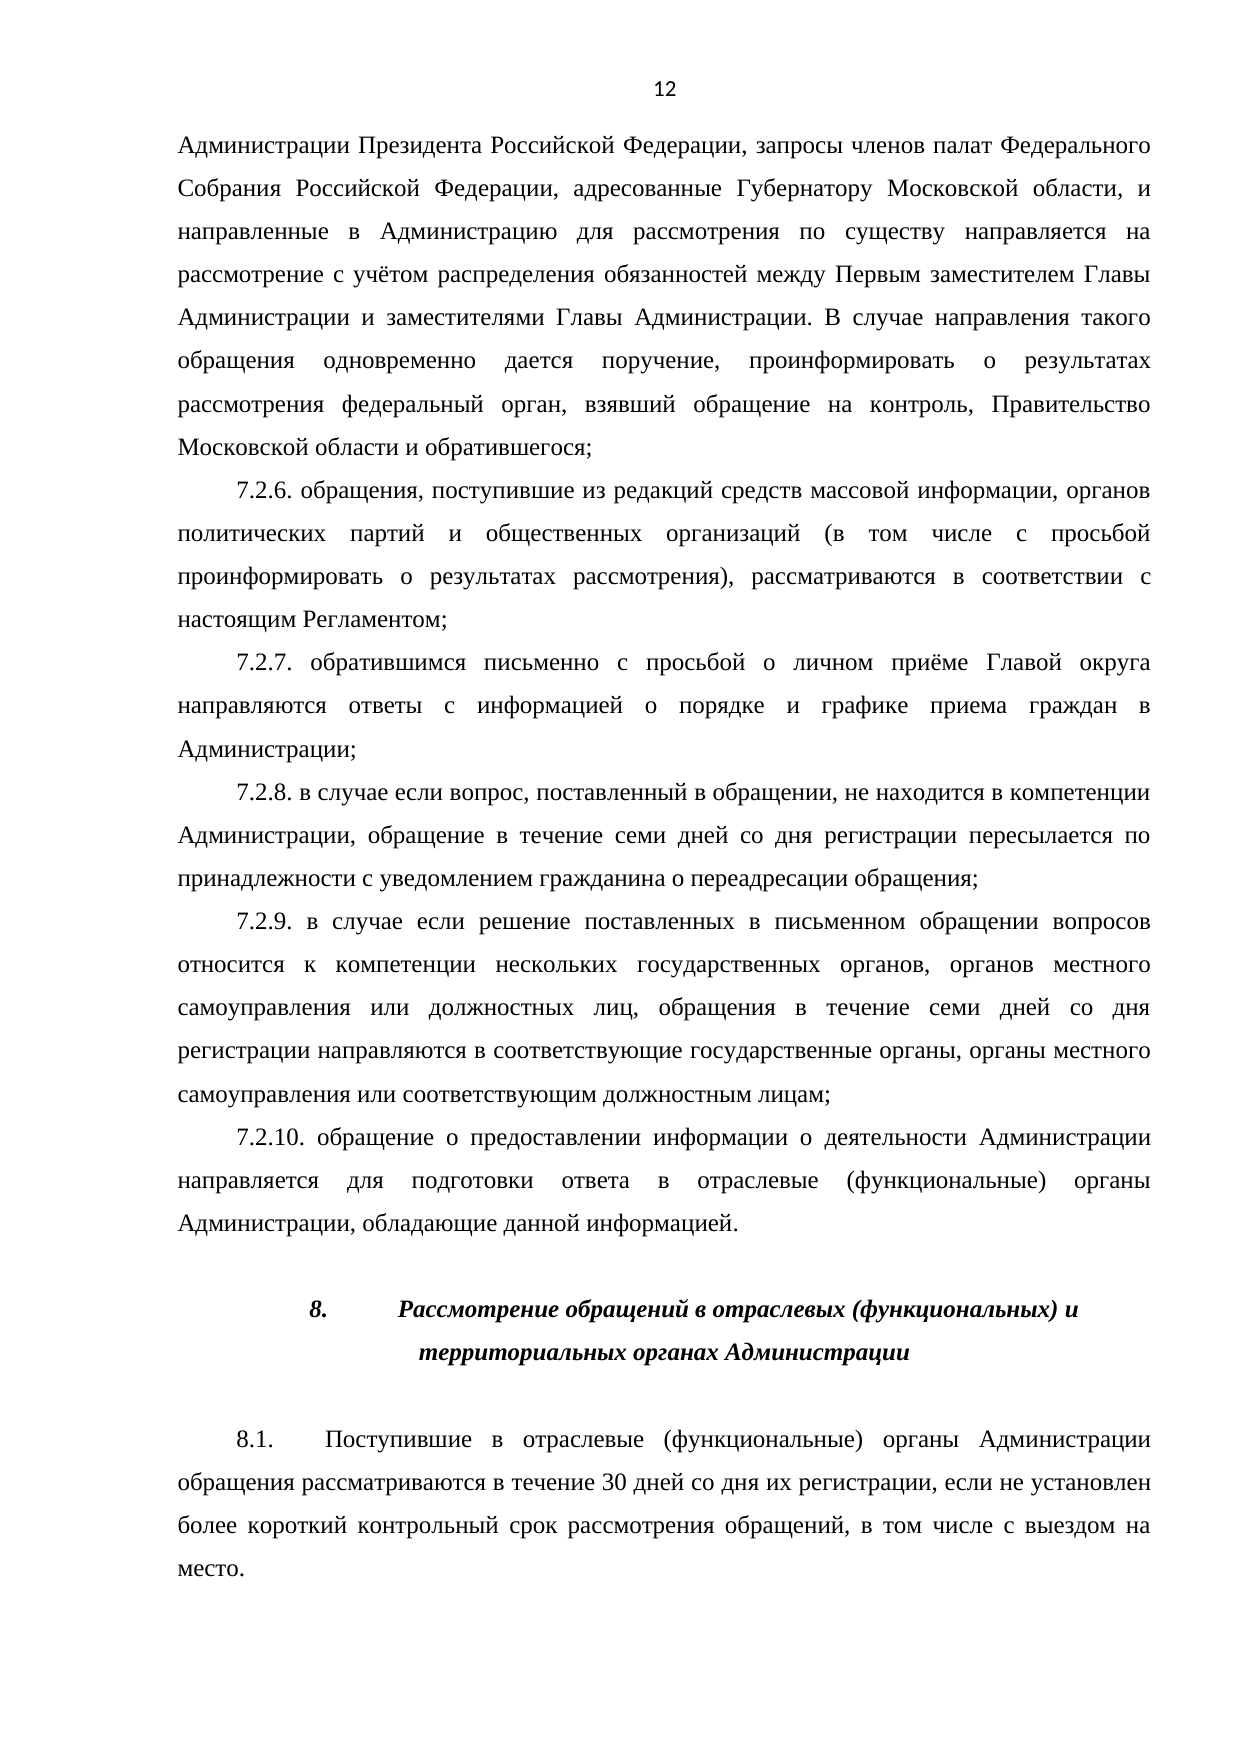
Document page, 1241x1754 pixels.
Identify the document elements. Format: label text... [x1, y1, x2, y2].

list Поступившие в отраслевые (функциональные) органы Администрации обращения рассматриваются в течение 30 дней со дня их регистрации, если не установлен более короткий контрольный срок рассмотрения обращений, в том числе с выездом на место. [177, 1424, 1152, 1582]
text 7.2.8. в случае если вопрос, поставленный в обращении, не находится в компетенции Администрации, обращение в течение семи дней со дня регистрации пересылается по принадлежности с уведомлением гражданина о переадресации обращения; [177, 777, 1152, 892]
text 7.2.10. обращение о предоставлении информации о деятельности Администрации направляется для подготовки ответа в отраслевые (функциональные) органы Администрации, обладающие данной информацией. [177, 1122, 1152, 1237]
text 7.2.6. обращения, поступившие из редакций средств массовой информации, органов политических партий и общественных организаций (в том числе с просьбой проинформировать о результатах рассмотрения), рассматриваются в соответствии с настоящим Регламентом; [177, 475, 1152, 633]
text 7.2.9. в случае если решение поставленных в письменном обращении вопросов относится к компетенции нескольких государственных органов, органов местного самоуправления или должностных лиц, обращения в течение семи дней со дня регистрации направляются в соответствующие государственные органы, органы местного самоуправления или соответствующим должностным лицам; [177, 906, 1152, 1107]
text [177, 130, 1152, 461]
list Рассмотрение обращений в отраслевых (функциональных) и территориальных органах Администрации [177, 1294, 1152, 1366]
text 7.2.7. обратившимся письменно с просьбой о личном приёме Главой округа направляются ответы с информацией о порядке и графике приема граждан в Администрации; [177, 647, 1152, 762]
